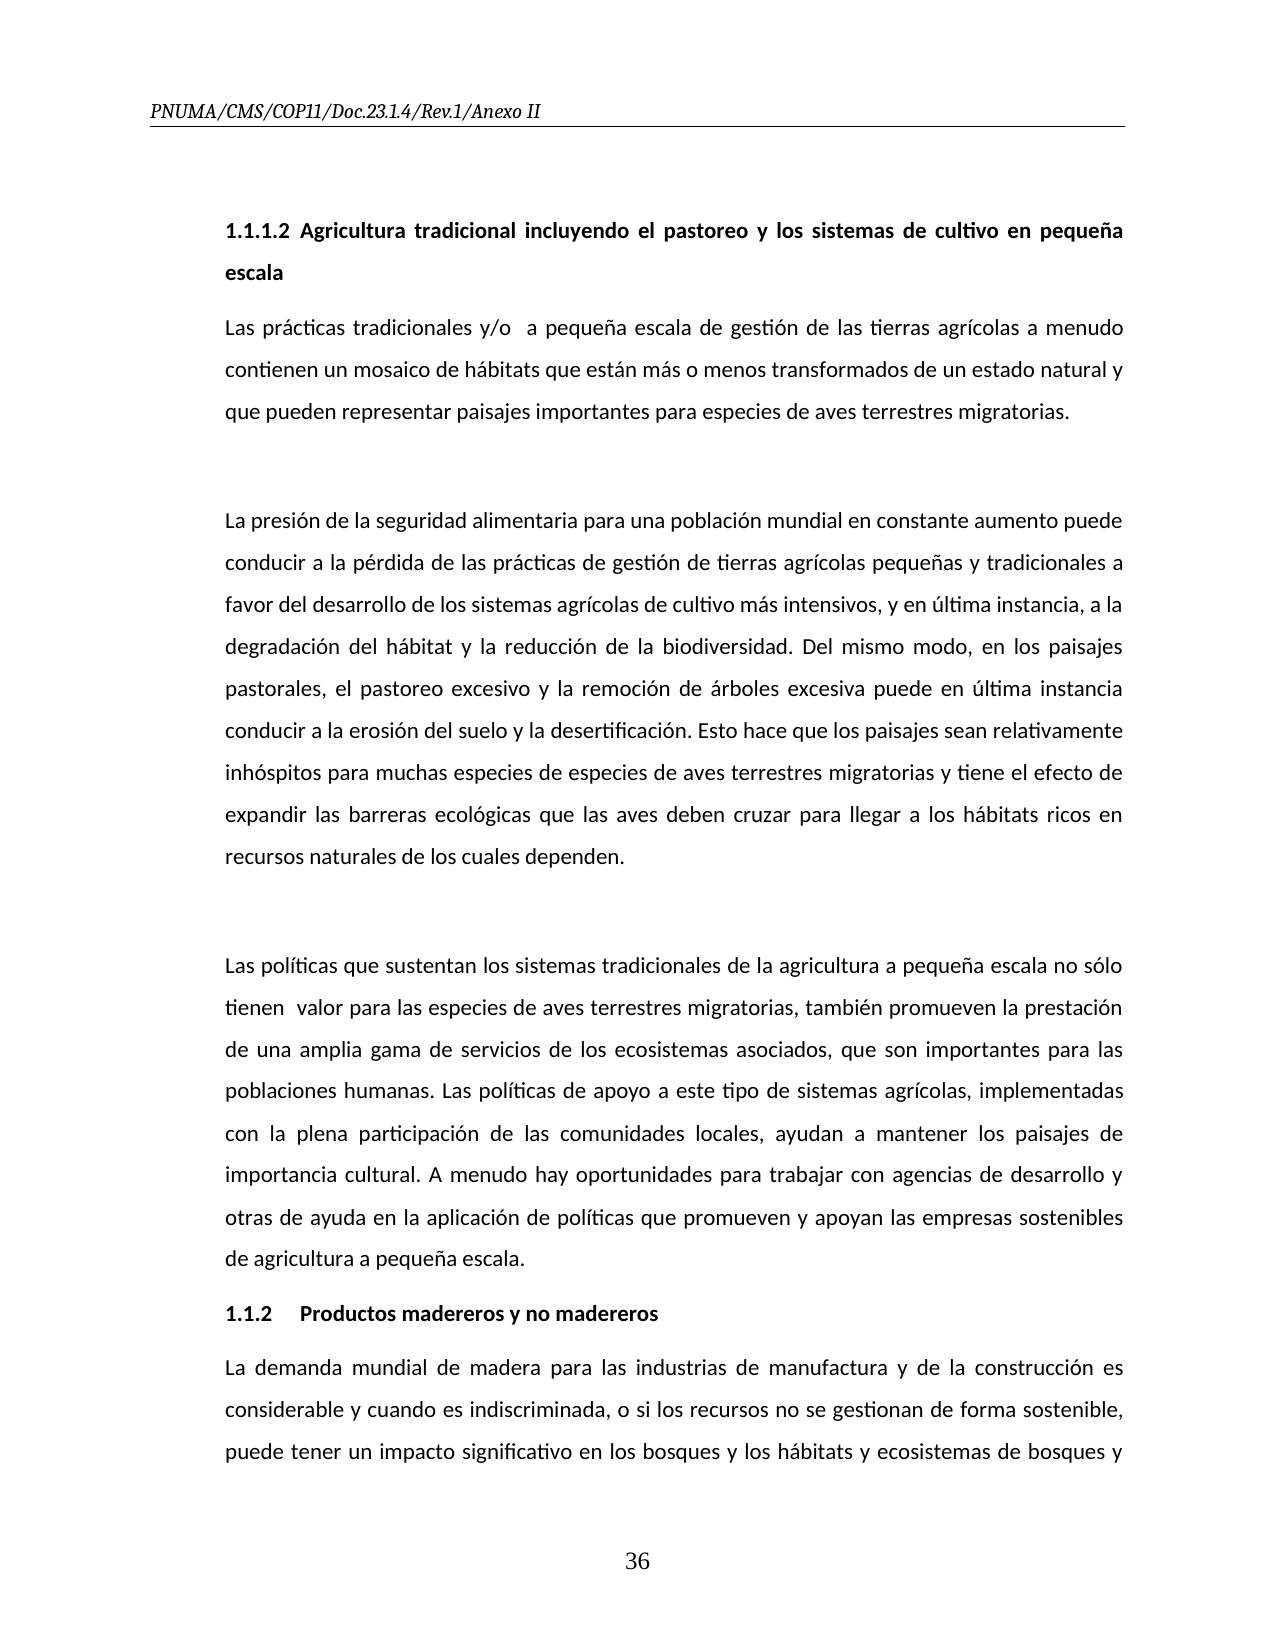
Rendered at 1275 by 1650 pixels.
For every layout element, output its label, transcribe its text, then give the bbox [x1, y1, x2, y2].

text 1.1.2 Productos madereros y no madereros [225, 1299, 1125, 1327]
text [225, 1353, 1125, 1466]
text La presión de la seguridad alimentaria para una población mundial en constante aumento puede conducir a la pérdida de las prácticas de gestión de tierras agrícolas pequeñas y tradicionales a favor del desarrollo de los sistemas agrícolas de cultivo más intensivos, y en última instancia, a la degradación del hábitat y la reducción de la biodiversidad. Del mismo modo, en los paisajes pastorales, el pastoreo excesivo y la remoción de árboles excesiva puede en última instancia conducir a la erosión del suelo y la desertificación. Esto hace que los paisajes sean relativamente inhóspitos para muchas especies de especies de aves terrestres migratorias y tiene el efecto de expandir las barreras ecológicas que las aves deben cruzar para llegar a los hábitats ricos en recursos naturales de los cuales dependen. [225, 506, 1125, 870]
text 1.1.1.2 Agricultura tradicional incluyendo el pastoreo y los sistemas de cultivo en pequeña escala [225, 217, 1125, 287]
text Las prácticas tradicionales y/o a pequeña escala de gestión de las tierras agrícolas a menudo contienen un mosaico de hábitats que están más o menos transformados de un estado natural y que pueden representar paisajes importantes para especies de aves terrestres migratorias. [225, 313, 1125, 425]
text Las políticas que sustentan los sistemas tradicionales de la agricultura a pequeña escala no sólo tienen valor para las especies de aves terrestres migratorias, también promueven la prestación de una amplia gama de servicios de los ecosistemas asociados, que son importantes para las poblaciones humanas. Las políticas de apoyo a este tipo de sistemas agrícolas, implementadas con la plena participación de las comunidades locales, ayudan a mantener los paisajes de importancia cultural. A menudo hay oportunidades para trabajar con agencias de desarrollo y otras de ayuda en la aplicación de políticas que promueven y apoyan las empresas sostenibles de agricultura a pequeña escala. [225, 951, 1125, 1273]
